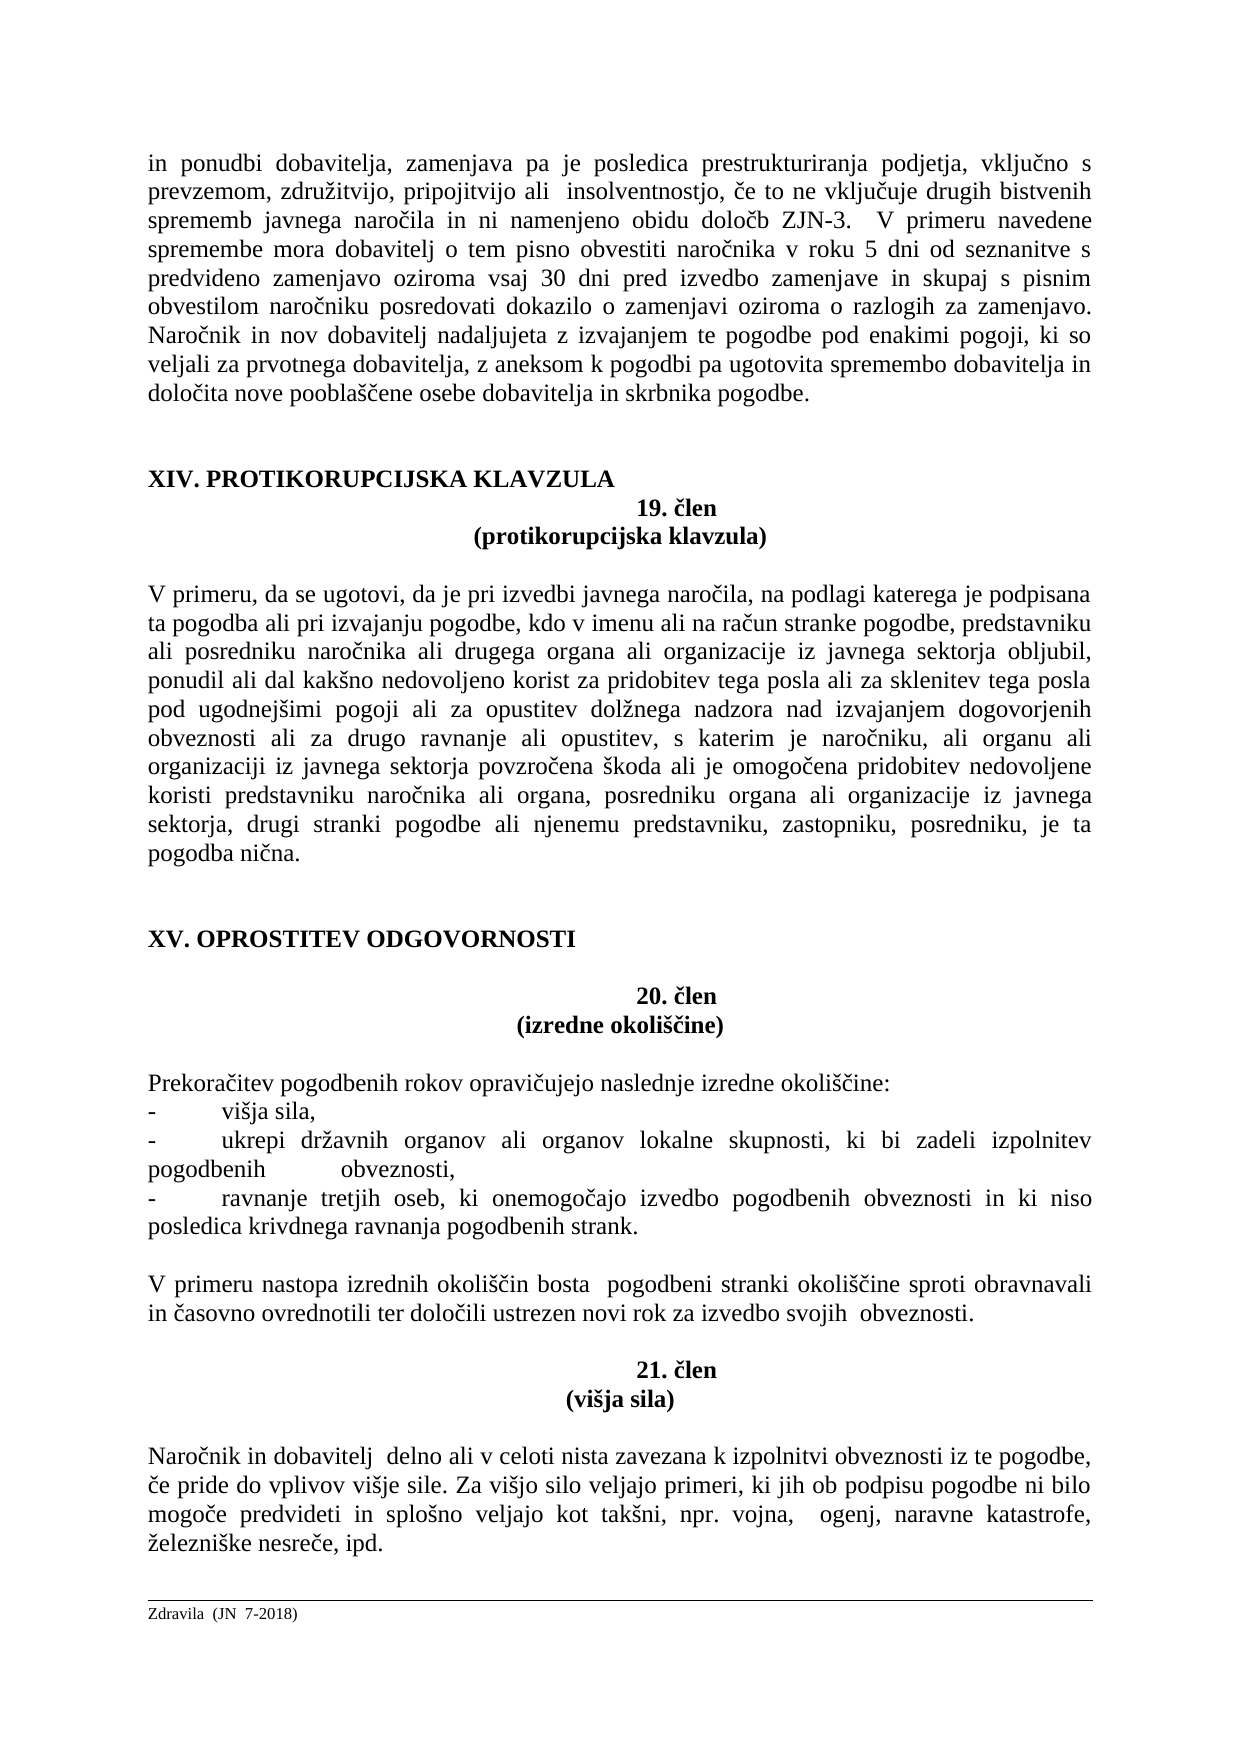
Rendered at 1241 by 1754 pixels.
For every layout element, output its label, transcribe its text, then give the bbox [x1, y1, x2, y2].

text XV. OPROSTITEV ODGOVORNOSTI [148, 924, 1093, 953]
text XIV. PROTIKORUPCIJSKA KLAVZULA [148, 464, 1093, 493]
text V primeru nastopa izrednih okoliščin bosta pogodbeni stranki okoliščine sproti obravnavali in časovno ovrednotili ter določili ustrezen novi rok za izvedbo svojih obveznosti. [148, 1269, 1093, 1326]
text V primeru, da se ugotovi, da je pri izvedbi javnega naročila, na podlagi katerega je podpisana ta pogodba ali pri izvajanju pogodbe, kdo v imenu ali na račun stranke pogodbe, predstavniku ali posredniku naročnika ali drugega organa ali organizacije iz javnega sektorja obljubil, ponudil ali dal kakšno nedovoljeno korist za pridobitev tega posla ali za sklenitev tega posla pod ugodnejšimi pogoji ali za opustitev dolžnega nadzora nad izvajanjem dogovorjenih obveznosti ali za drugo ravnanje ali opustitev, s katerim je naročniku, ali organu ali organizaciji iz javnega sektorja povzročena škoda ali je omogočena pridobitev nedovoljene koristi predstavniku naročnika ali organa, posredniku organa ali organizacije iz javnega sektorja, drugi stranki pogodbe ali njenemu predstavniku, zastopniku, posredniku, je ta pogodba nična. [148, 579, 1093, 866]
text - ravnanje tretjih oseb, ki onemogočajo izvedbo pogodbenih obveznosti in ki niso posledica krivdnega ravnanja pogodbenih strank. [148, 1183, 1093, 1240]
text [148, 148, 1093, 406]
text (protikorupcijska klavzula) [148, 521, 1093, 550]
text Naročnik in dobavitelj delno ali v celoti nista zavezana k izpolnitvi obveznosti iz te pogodbe, če pride do vplivov višje sile. Za višjo silo veljajo primeri, ki jih ob podpisu pogodbe ni bilo mogoče predvideti in splošno veljajo kot takšni, npr. vojna, ogenj, naravne katastrofe, železniške nesreče, ipd. [148, 1441, 1093, 1556]
text Prekoračitev pogodbenih rokov opravičujejo naslednje izredne okoliščine: [148, 1068, 1093, 1096]
text (višja sila) [148, 1384, 1093, 1413]
list člen [260, 493, 1093, 521]
text - višja sila, [148, 1096, 1093, 1125]
text - ukrepi državnih organov ali organov lokalne skupnosti, ki bi zadeli izpolnitev pogodbenih obveznosti, [148, 1125, 1093, 1183]
list člen [260, 1355, 1093, 1384]
list člen [260, 981, 1093, 1010]
text (izredne okoliščine) [148, 1010, 1093, 1039]
